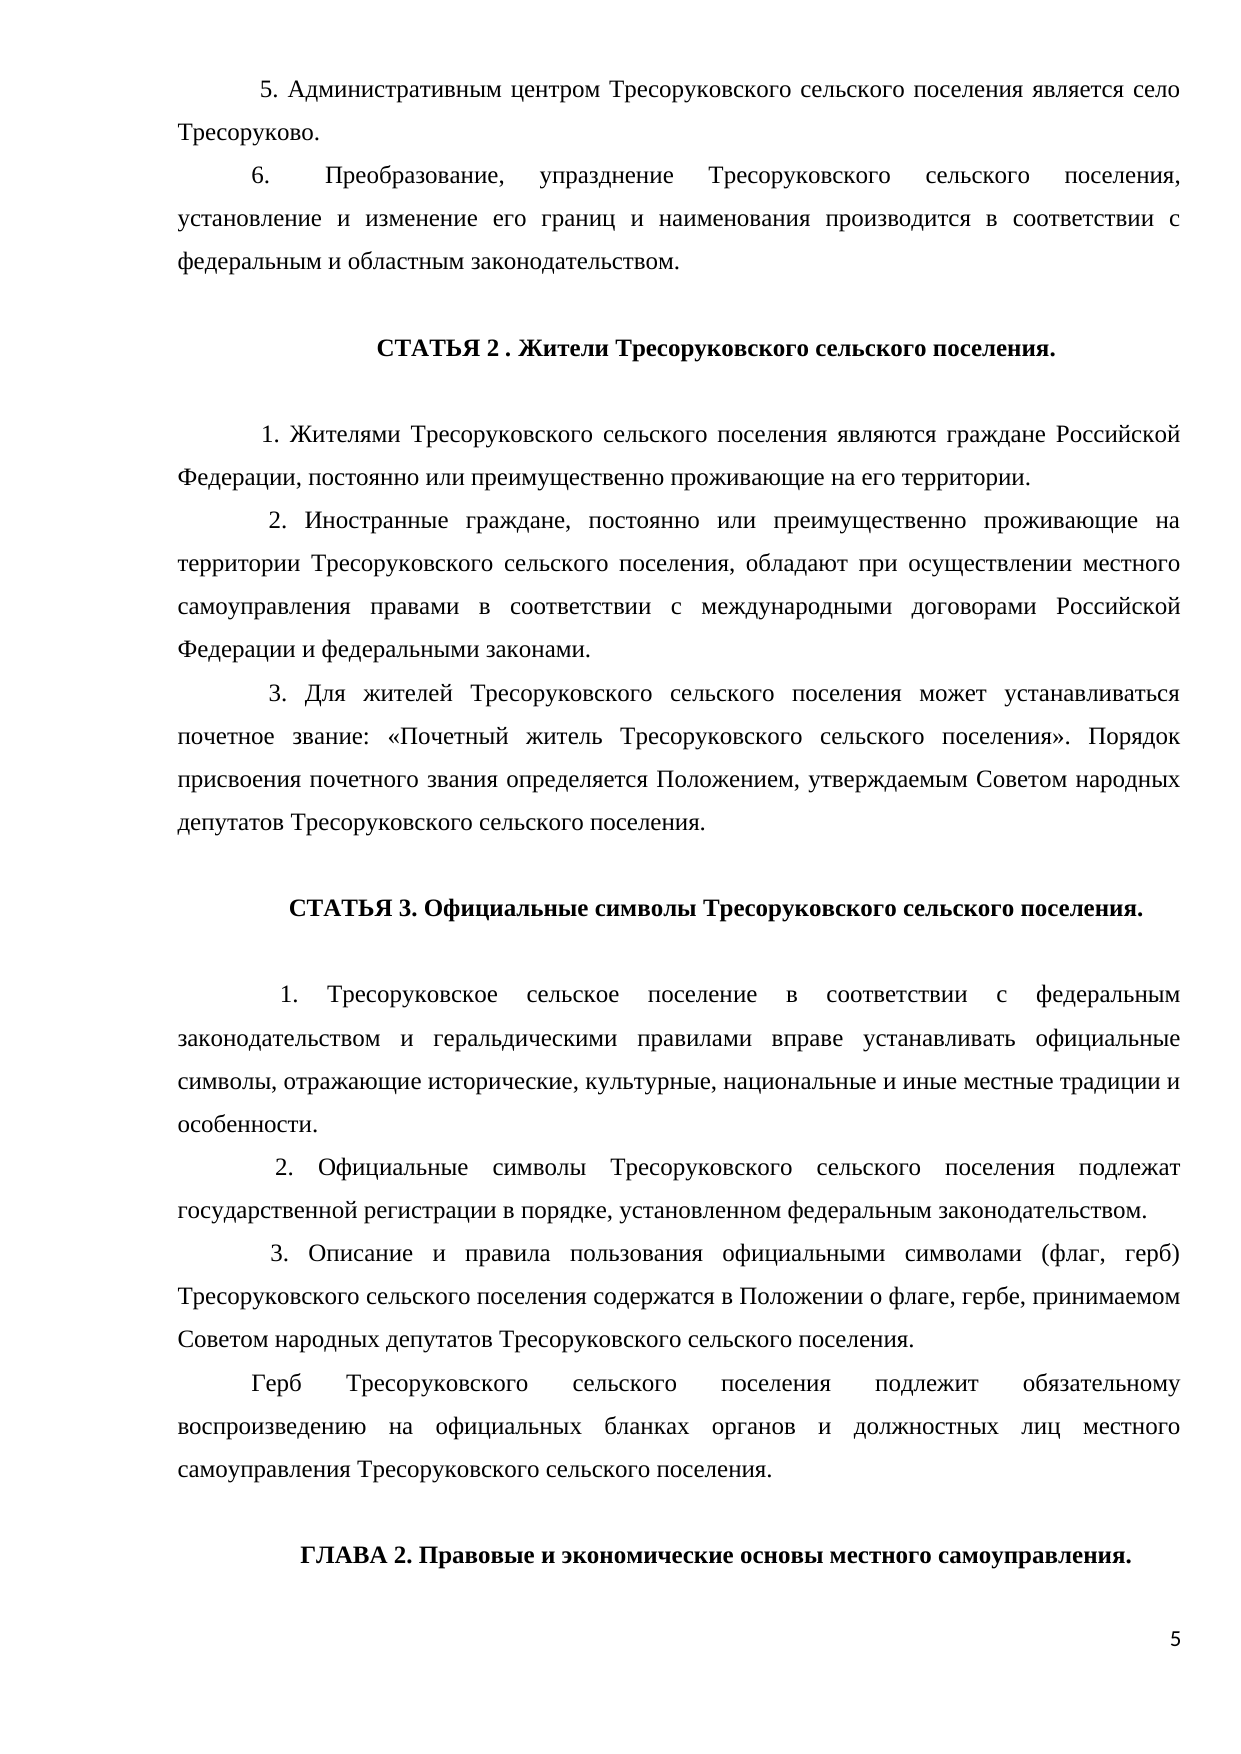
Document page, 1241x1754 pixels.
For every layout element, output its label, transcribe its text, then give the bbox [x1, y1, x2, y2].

list Преобразование, упразднение Тресоруковского сельского поселения, установление и изменение его границ и наименования производится в соответствии с федеральным и областным законодательством. [177, 160, 1181, 275]
text 2. Иностранные граждане, постоянно или преимущественно проживающие на территории Тресоруковского сельского поселения, обладают при осуществлении местного самоуправления правами в соответствии с международными договорами Российской Федерации и федеральными законами. [177, 505, 1181, 663]
text ГЛАВА 2. Правовые и экономические основы местного самоуправления. [177, 1540, 1181, 1569]
text СТАТЬЯ 2 . Жители Тресоруковского сельского поселения. [177, 333, 1181, 361]
text 3. Описание и правила пользования официальными символами (флаг, герб) Тресоруковского сельского поселения содержатся в Положении о флаге, гербе, принимаемом Советом народных депутатов Тресоруковского сельского поселения. [177, 1238, 1181, 1353]
text 5. Административным центром Тресоруковского сельского поселения является село Тресоруково. [177, 74, 1181, 146]
text 1. Тресоруковское сельское поселение в соответствии с федеральным законодательством и геральдическими правилами вправе устанавливать официальные символы, отражающие исторические, культурные, национальные и иные местные традиции и особенности. [177, 979, 1181, 1138]
text Герб Тресоруковского сельского поселения подлежит обязательному воспроизведению на официальных бланках органов и должностных лиц местного самоуправления Тресоруковского сельского поселения. [177, 1368, 1181, 1483]
text 2. Официальные символы Тресоруковского сельского поселения подлежат государственной регистрации в порядке, установленном федеральным законодательством. [177, 1152, 1181, 1224]
text 1. Жителями Тресоруковского сельского поселения являются граждане Российской Федерации, постоянно или преимущественно проживающие на его территории. [177, 419, 1181, 491]
text 3. Для жителей Тресоруковского сельского поселения может устанавливаться почетное звание: «Почетный житель Тресоруковского сельского поселения». Порядок присвоения почетного звания определяется Положением, утверждаемым Советом народных депутатов Тресоруковского сельского поселения. [177, 678, 1181, 836]
text СТАТЬЯ 3. Официальные символы Тресоруковского сельского поселения. [177, 893, 1181, 922]
